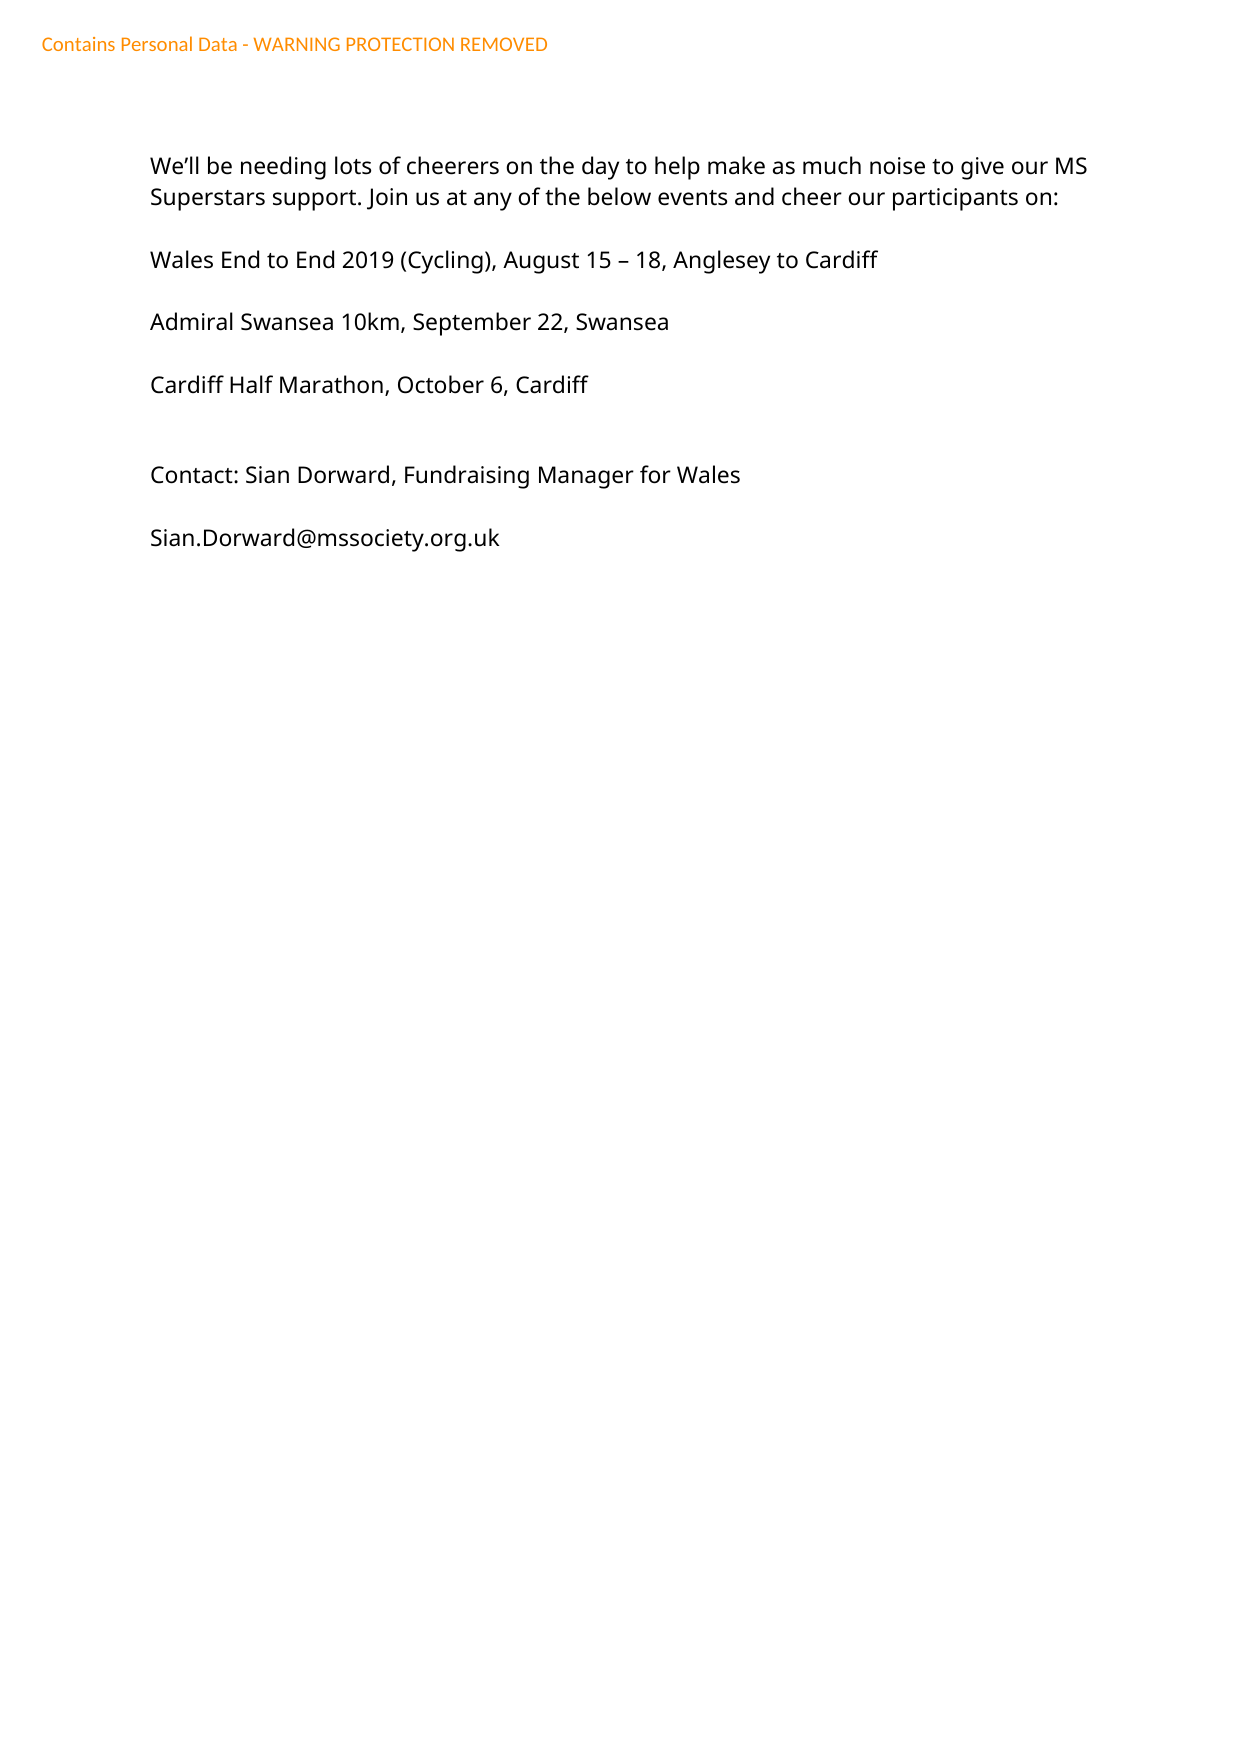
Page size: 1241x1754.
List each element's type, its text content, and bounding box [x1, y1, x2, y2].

text We’ll be needing lots of cheerers on the day to help make as much noise to give our MS Superstars support. Join us at any of the below events and cheer our participants on: [150, 150, 1090, 212]
text Contact: Sian Dorward, Fundraising Manager for Wales [150, 459, 1090, 491]
text Admiral Swansea 10km, September 22, Swansea [150, 306, 1090, 337]
text Cardiff Half Marathon, October 6, Cardiff [150, 369, 1090, 400]
text Wales End to End 2019 (Cycling), August 15 – 18, Anglesey to Cardiff [150, 244, 1090, 275]
text Sian.Dorward@mssociety.org.uk [150, 522, 1090, 553]
